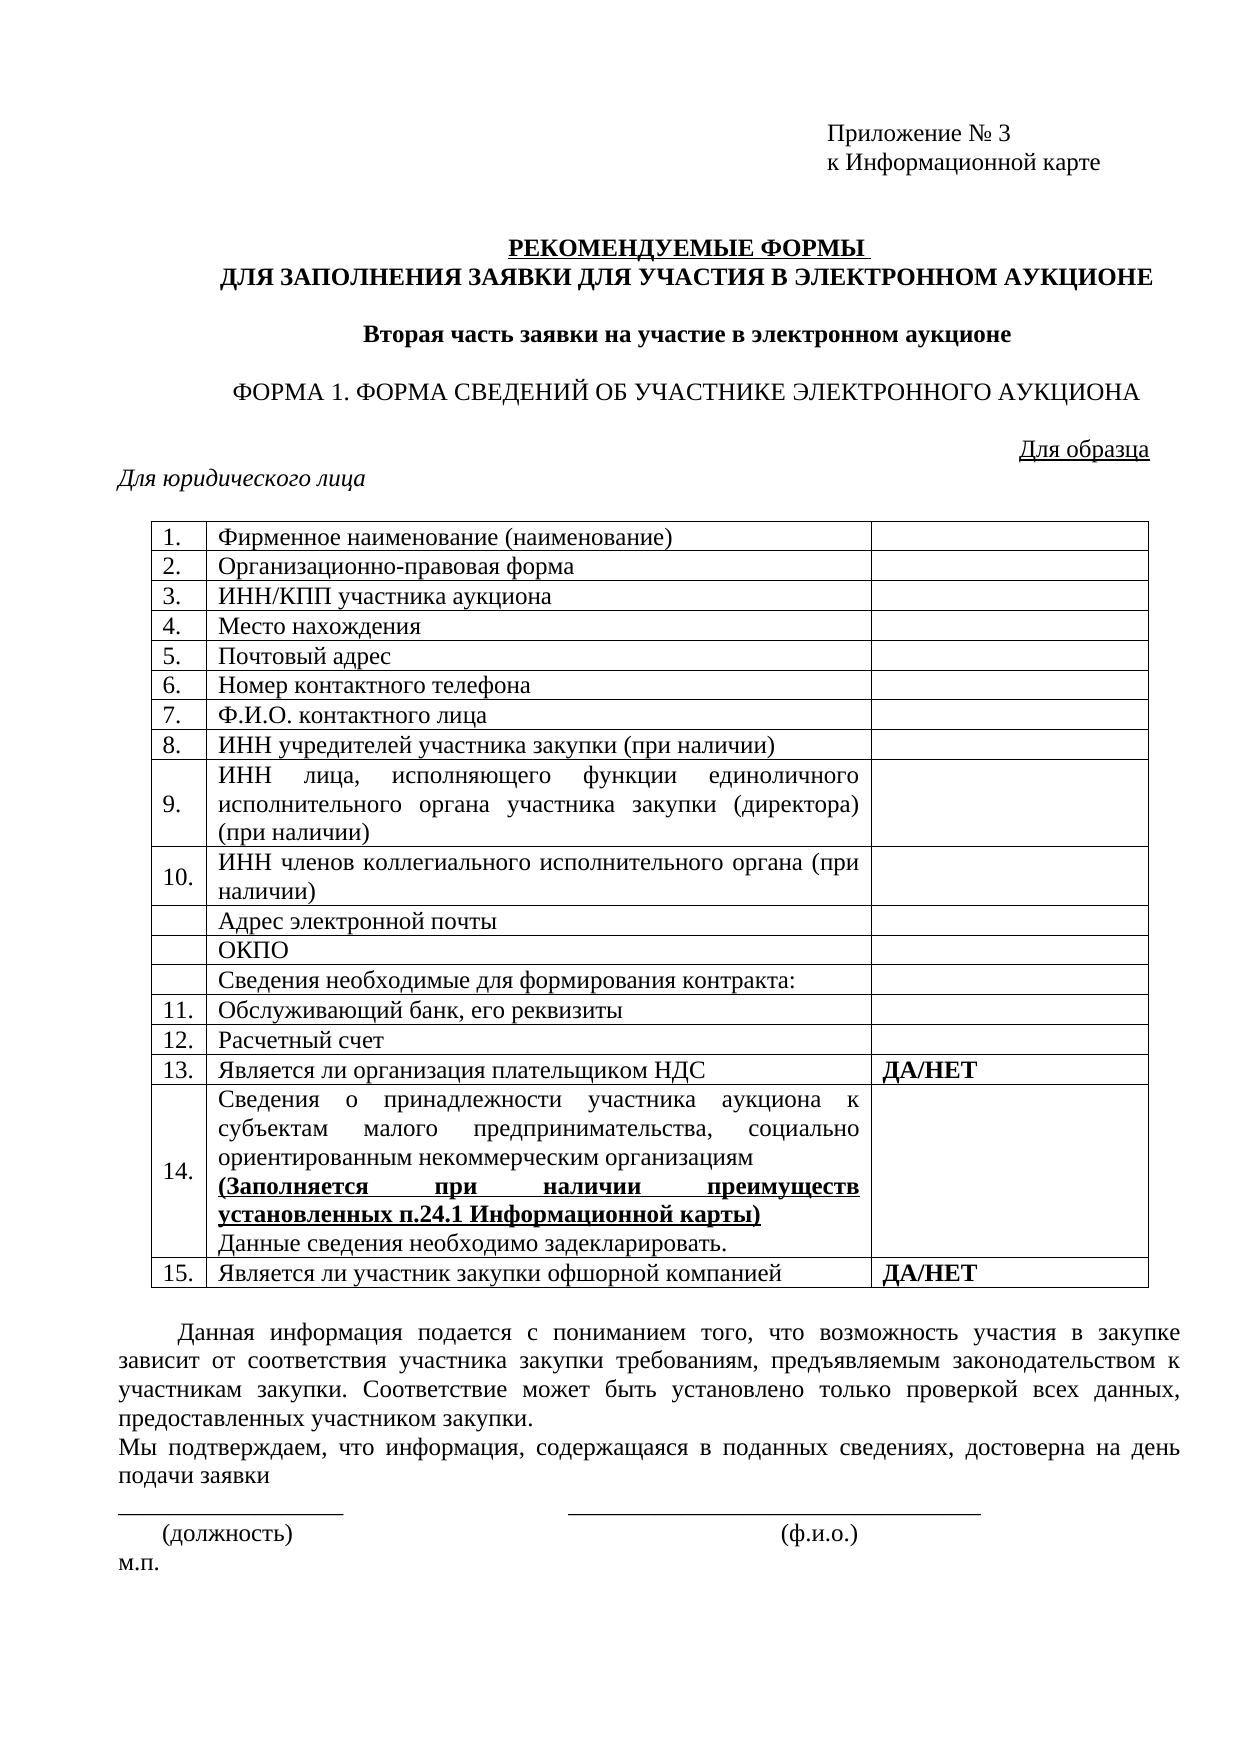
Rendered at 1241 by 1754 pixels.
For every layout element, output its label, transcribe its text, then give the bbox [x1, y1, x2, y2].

table_cell ИНН/КПП участника аукциона [207, 581, 871, 610]
text Вторая часть заявки на участие в электронном аукционе [118, 319, 1181, 348]
table_cell [152, 936, 162, 964]
table_cell ИНН членов коллегиального исполнительного органа (при наличии) [207, 847, 871, 905]
table_header 1. [152, 522, 206, 550]
table_cell [872, 730, 1148, 759]
table_cell [872, 906, 1148, 934]
table_cell Почтовый адрес [207, 641, 871, 669]
text к Информационной карте [827, 147, 1181, 176]
text Для юридического лица [118, 463, 1181, 492]
text __________________ _________________________________ [118, 1489, 1181, 1518]
table_cell [872, 936, 1148, 964]
table_cell [872, 551, 1148, 580]
table_cell Является ли организация плательщиком НДС [207, 1055, 871, 1083]
table_cell Организационно-правовая форма [207, 551, 871, 580]
table_cell [872, 847, 1148, 905]
table_header [872, 522, 1148, 550]
table_cell ИНН учредителей участника закупки (при наличии) [207, 730, 871, 759]
table_cell [195, 965, 206, 994]
table_cell [152, 906, 162, 934]
table_cell [872, 760, 1148, 846]
text РЕКОМЕНДУЕМЫЕ ФОРМЫ [118, 233, 1181, 262]
table_cell 2. [152, 551, 206, 580]
table_cell Ф.И.О. контактного лица [207, 700, 871, 729]
table_cell [872, 641, 1148, 669]
table_cell 4. [152, 611, 206, 640]
table_cell 3. [152, 581, 206, 610]
text ФОРМА 1. ФОРМА СВЕДЕНИЙ ОБ УЧАСТНИКЕ ЭЛЕКТРОННОГО АУКЦИОНА [118, 377, 1181, 406]
text Мы подтверждаем, что информация, содержащаяся в поданных сведениях, достоверна на день подачи заявки [118, 1432, 1181, 1489]
table_cell Обслуживающий банк, его реквизиты [207, 995, 871, 1024]
table_header Фирменное наименование (наименование) [207, 522, 871, 550]
table_cell Расчетный счет [207, 1025, 871, 1054]
table_cell Сведения необходимые для формирования контракта: [207, 965, 871, 994]
text Данная информация подается с пониманием того, что возможность участия в закупке зависит от соответствия участника закупки требованиям, предъявляемым законодательством к участникам закупки. Соответствие может быть установлено только проверкой всех данных, предоставленных участником закупки. [118, 1317, 1181, 1432]
table_cell [872, 995, 1148, 1024]
table_cell [872, 1085, 1148, 1257]
table_cell [195, 936, 206, 964]
table_cell [152, 965, 162, 994]
table_cell [872, 611, 1148, 640]
table_cell Номер контактного телефона [207, 671, 871, 699]
table_cell [195, 906, 206, 934]
table_cell ИНН лица, исполняющего функции единоличного исполнительного органа участника закупки (директора) (при наличии) [207, 760, 871, 846]
table_cell [872, 581, 1148, 610]
table_cell [872, 965, 1148, 994]
table_cell да/нет [872, 1055, 1148, 1083]
table_cell Да/нет [872, 1258, 1148, 1287]
table_cell Сведения о принадлежности участника аукциона к субъектам малого предпринимательства, социально ориентированным некоммерческим организациям (Заполняется при наличии преимуществ установленных п.24.1 Информационной карты) Данные сведения необходимо задекларировать. [207, 1085, 871, 1257]
text ДЛЯ ЗАПОЛНЕНИЯ ЗАЯВКИ ДЛЯ УЧАСТИя В Электронном АУКЦИОНЕ [118, 262, 1181, 291]
table_cell [872, 1025, 1148, 1054]
table_cell ОКПО [207, 936, 871, 964]
table_cell 9. [152, 760, 206, 846]
text (должность) (ф.и.о.) [118, 1518, 1181, 1547]
table_cell Место нахождения [207, 611, 871, 640]
table_cell [872, 671, 1148, 699]
text Для образца [1019, 434, 1181, 463]
table_cell 14. [152, 1085, 206, 1257]
table_cell [872, 700, 1148, 729]
table_cell Является ли участник закупки офшорной компанией [207, 1258, 871, 1287]
table_cell 10. [152, 847, 206, 905]
table_cell Адрес электронной почты [207, 906, 871, 934]
text м.п. [118, 1547, 1181, 1575]
text Приложение № 3 [827, 118, 1181, 147]
